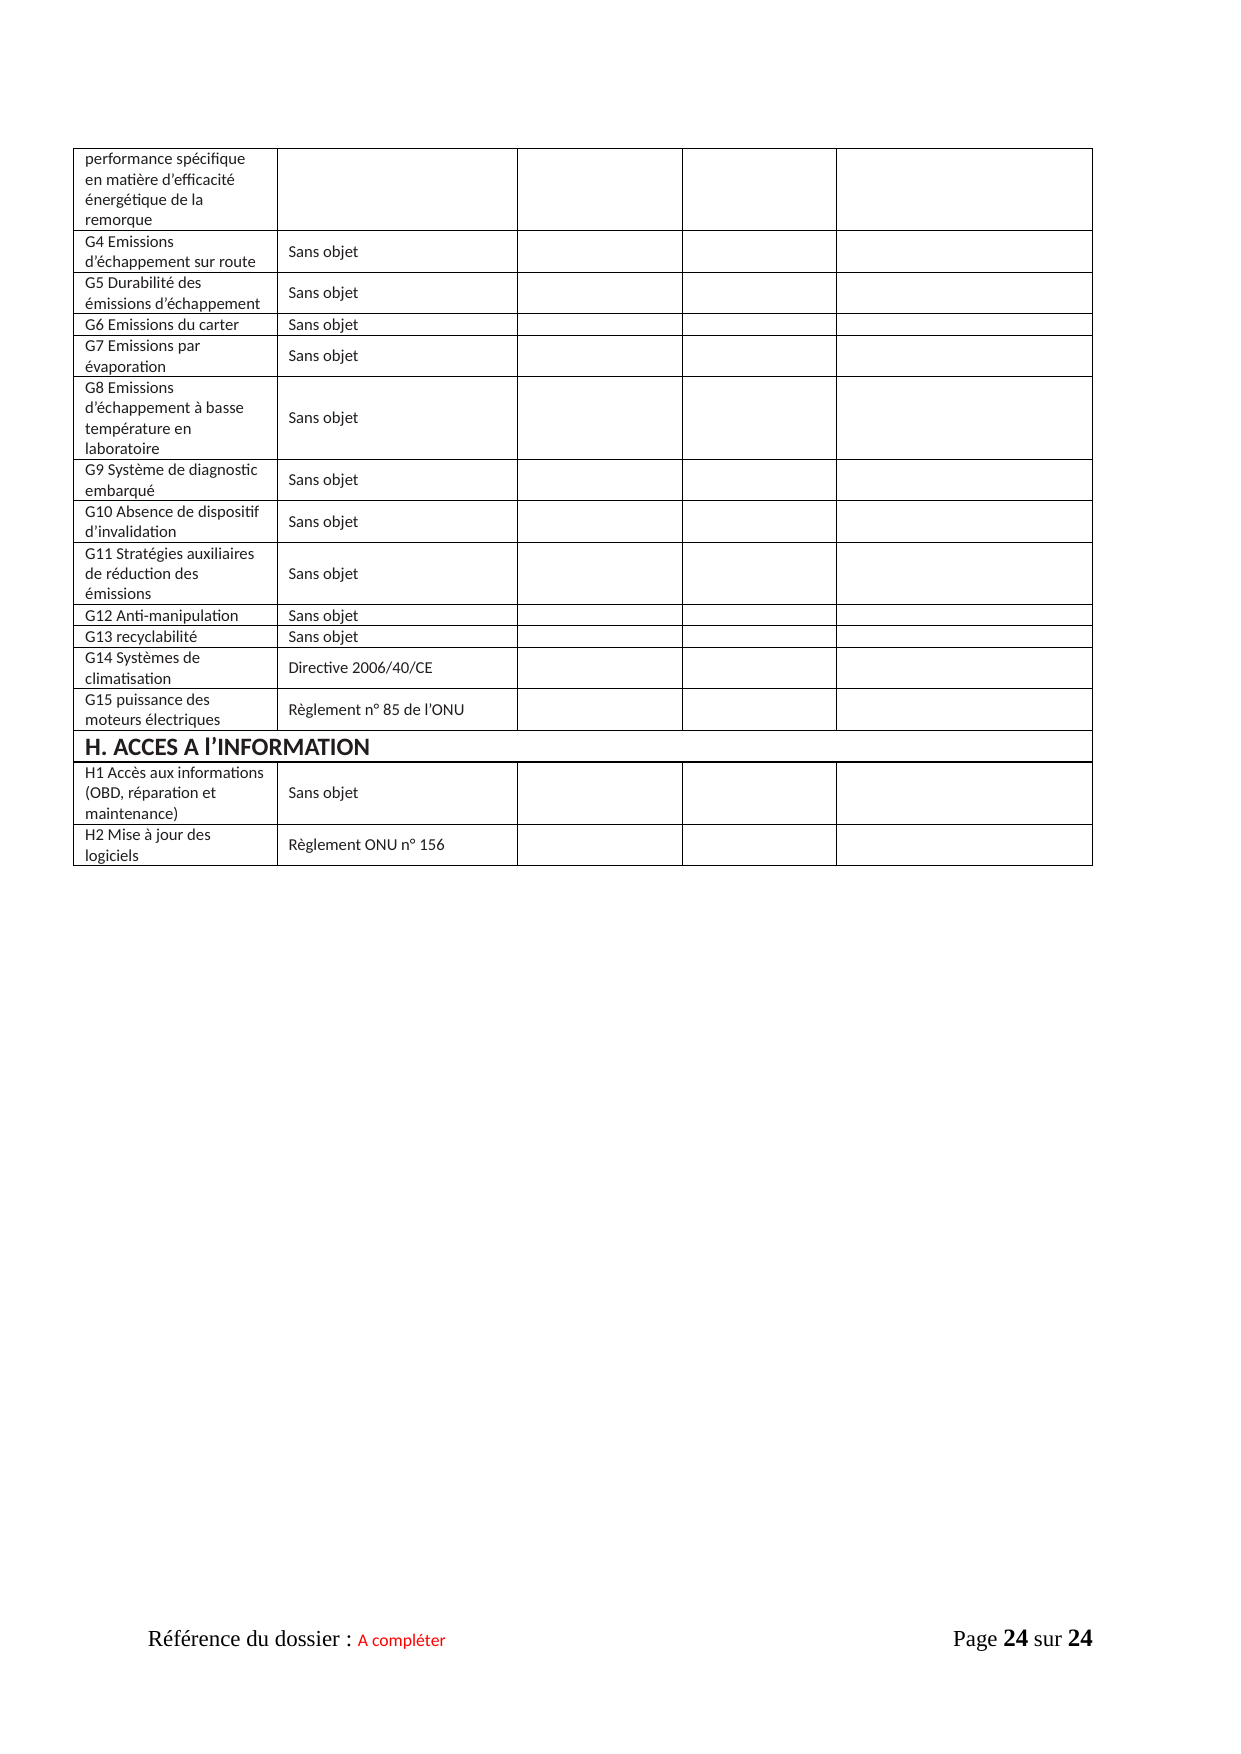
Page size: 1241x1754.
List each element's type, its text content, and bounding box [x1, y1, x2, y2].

table_cell G13 recyclabilité [74, 626, 277, 647]
table_cell Sans objet [278, 543, 517, 604]
table_cell [518, 460, 682, 500]
table_cell [683, 336, 836, 376]
table_cell [518, 689, 682, 730]
table_cell G15 puissance des moteurs électriques [74, 689, 277, 730]
table_cell G12 Anti-manipulation [74, 605, 277, 625]
table_cell [518, 626, 682, 647]
table_cell Sans objet [278, 605, 517, 625]
table_cell G6 Emissions du carter [74, 314, 277, 334]
table_cell [837, 273, 1092, 313]
table_cell [837, 626, 1092, 647]
table_cell [837, 314, 1092, 334]
table_cell Sans objet [278, 501, 517, 542]
table_cell G14 Systèmes de climatisation [74, 648, 277, 688]
table_cell [683, 648, 836, 688]
table_cell G9 Système de diagnostic embarqué [74, 460, 277, 500]
table_cell [683, 231, 836, 272]
table_cell [518, 336, 682, 376]
table_cell [683, 763, 836, 823]
table_cell [837, 336, 1092, 376]
table_cell [837, 501, 1092, 542]
table_cell [518, 605, 682, 625]
table_cell H1 Accès aux informations (OBD, réparation et maintenance) [74, 763, 277, 823]
table_cell [837, 460, 1092, 500]
table_cell [837, 648, 1092, 688]
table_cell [278, 149, 517, 230]
table_cell Sans objet [278, 336, 517, 376]
table_cell [518, 543, 682, 604]
table_cell [837, 149, 1092, 230]
table_cell [683, 460, 836, 500]
table_cell Sans objet [278, 273, 517, 313]
table_cell G4 Emissions d’échappement sur route [74, 231, 277, 272]
table_cell [837, 825, 1092, 865]
table_cell [683, 149, 836, 230]
table_cell [518, 231, 682, 272]
table_cell [518, 314, 682, 334]
table_cell [518, 763, 682, 823]
table_cell [837, 689, 1092, 730]
table_cell [518, 501, 682, 542]
table_cell G7 Emissions par évaporation [74, 336, 277, 376]
table_cell [518, 825, 682, 865]
table_cell [683, 377, 836, 458]
table_cell Sans objet [278, 314, 517, 334]
table_cell [518, 648, 682, 688]
table_cell [837, 605, 1092, 625]
table_cell G5 Durabilité des émissions d’échappement [74, 273, 277, 313]
table_cell Règlement ONU n° 156 [278, 825, 517, 865]
table_cell Sans objet [278, 626, 517, 647]
table_cell H2 Mise à jour des logiciels [74, 825, 277, 865]
table_cell [683, 273, 836, 313]
table_cell Sans objet [278, 231, 517, 272]
table_cell [683, 314, 836, 334]
table_cell [683, 689, 836, 730]
table_cell Règlement n° 85 de l’ONU [278, 689, 517, 730]
table_cell [683, 501, 836, 542]
table_cell [683, 626, 836, 647]
table_cell [837, 231, 1092, 272]
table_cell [74, 149, 277, 230]
table_cell G10 Absence de dispositif d’invalidation [74, 501, 277, 542]
table_cell G8 Emissions d’échappement à basse température en laboratoire [74, 377, 277, 458]
table_cell [837, 377, 1092, 458]
table_cell [837, 543, 1092, 604]
table_cell [837, 763, 1092, 823]
table_cell [518, 149, 682, 230]
table_cell [518, 377, 682, 458]
table_cell Sans objet [278, 377, 517, 458]
table_cell Directive 2006/40/CE [278, 648, 517, 688]
table_cell G11 Stratégies auxiliaires de réduction des émissions [74, 543, 277, 604]
table_cell [683, 825, 836, 865]
table_cell H. ACCES A l’INFORMATION [74, 731, 1092, 761]
table_cell [518, 273, 682, 313]
table_cell [683, 605, 836, 625]
table_cell [683, 543, 836, 604]
table_cell Sans objet [278, 763, 517, 823]
table_cell Sans objet [278, 460, 517, 500]
